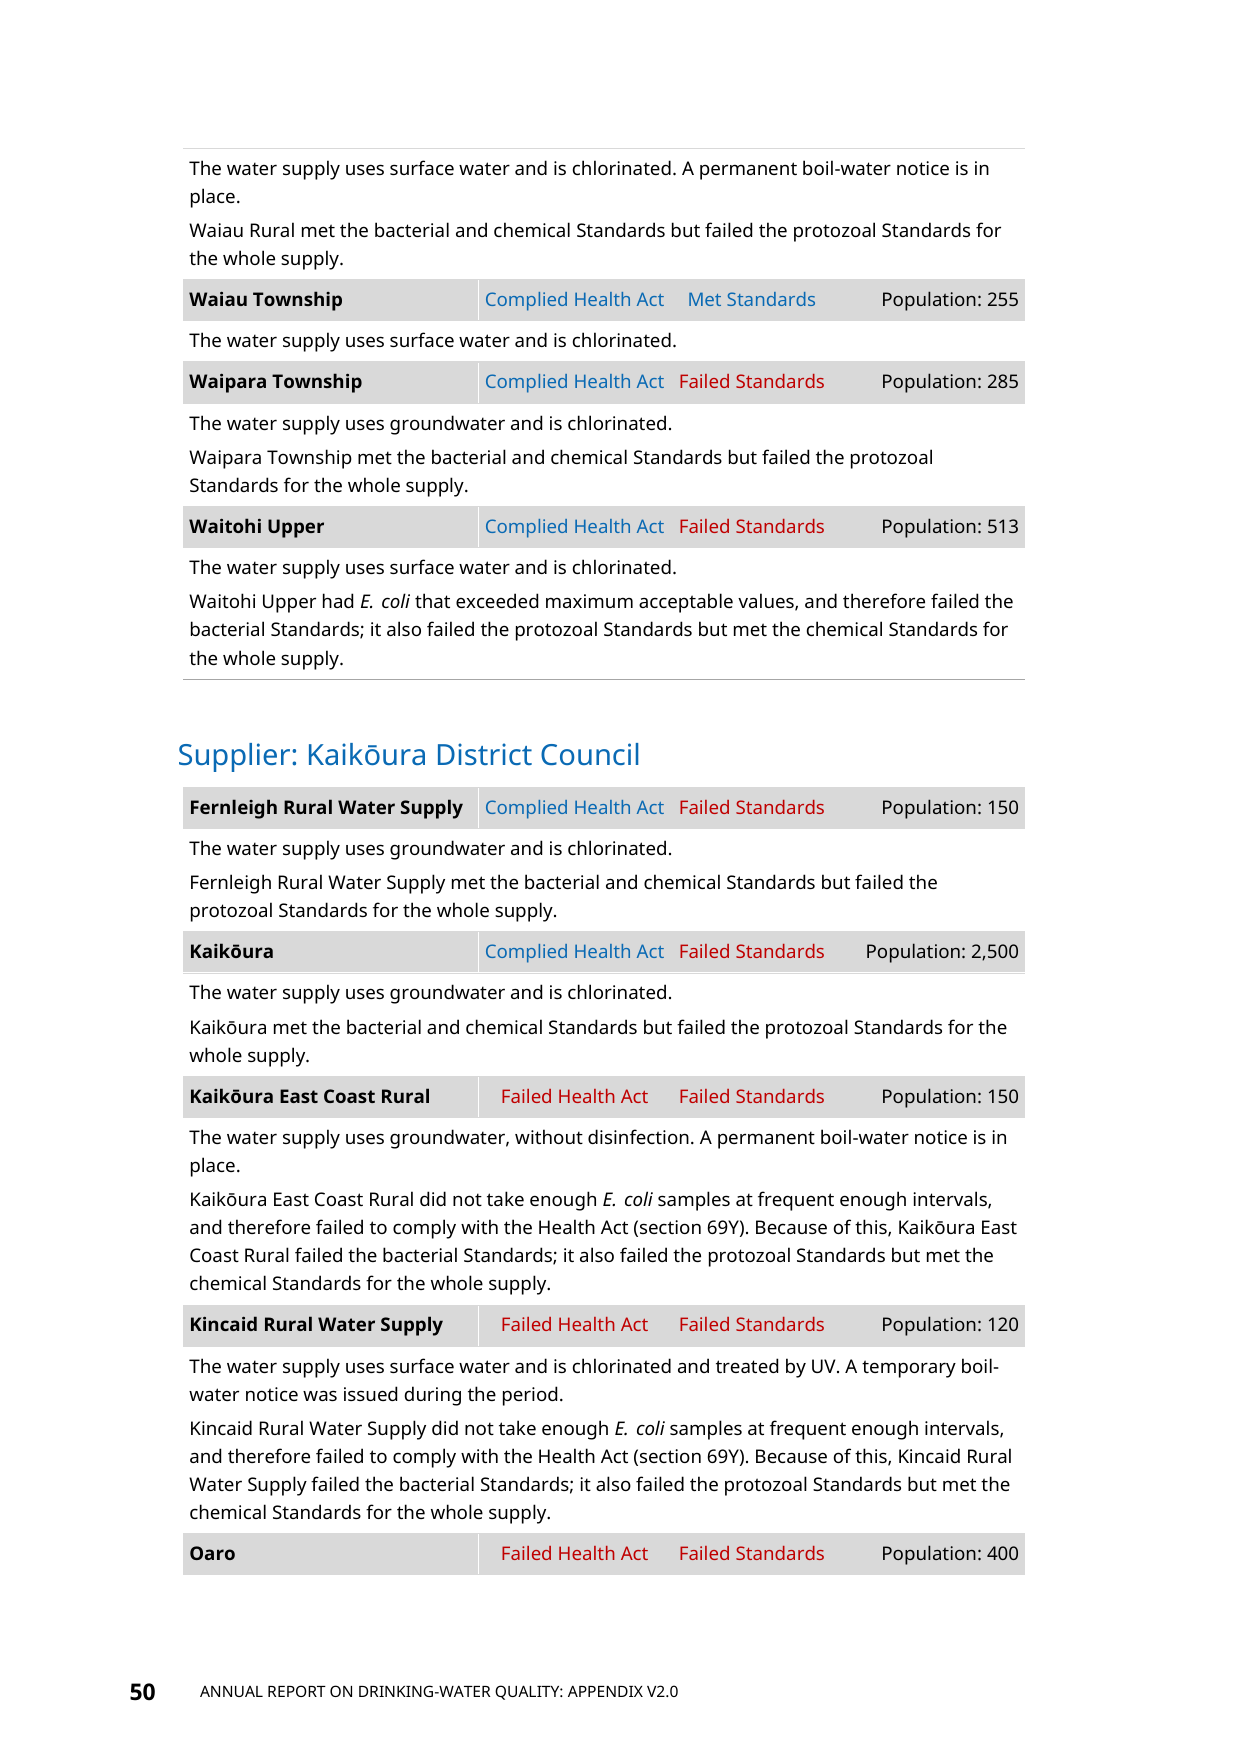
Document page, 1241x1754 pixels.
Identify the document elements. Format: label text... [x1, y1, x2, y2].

table_cell Failed Standards [670, 932, 833, 972]
table_cell Failed Health Act [479, 1534, 670, 1574]
table_cell Failed Standards [670, 1077, 833, 1117]
table_cell The water supply uses surface water and is chlorinated. A permanent boil-water notice is in place. Waiau Rural met the bacterial and chemical Standards but failed the protozoal Standards for the whole supply. [183, 149, 1025, 279]
table_cell Population: 2,500 [833, 932, 1025, 972]
table_cell Waitohi Upper [183, 507, 478, 547]
table_cell The water supply uses groundwater and is chlorinated. Waipara Township met the bacterial and chemical Standards but failed the protozoal Standards for the whole supply. [183, 404, 1025, 506]
table_cell Failed Standards [670, 1306, 833, 1346]
table_cell Population: 255 [833, 280, 1025, 320]
table_cell Kincaid Rural Water Supply [183, 1306, 478, 1346]
table_cell The water supply uses surface water and is chlorinated. [183, 321, 1025, 361]
table_cell Failed Standards [670, 1534, 833, 1574]
subtitle Supplier: Kaikōura District Council [177, 734, 1019, 774]
table_cell Failed Health Act [479, 1306, 670, 1346]
table_cell Population: 150 [833, 1077, 1025, 1117]
table_header Failed Standards [670, 788, 833, 828]
table_cell Failed Standards [670, 507, 833, 547]
table_cell The water supply uses groundwater and is chlorinated. Kaikōura met the bacterial and chemical Standards but failed the protozoal Standards for the whole supply. [183, 974, 1025, 1076]
table_cell Kaikōura East Coast Rural [183, 1077, 478, 1117]
table_cell Failed Health Act [479, 1077, 670, 1117]
table_cell Waiau Township [183, 280, 478, 320]
table_header Fernleigh Rural Water Supply [183, 788, 478, 828]
table_cell Met Standards [670, 280, 833, 320]
table_cell Complied Health Act [479, 507, 670, 547]
table_cell The water supply uses groundwater and is chlorinated. Fernleigh Rural Water Supply met the bacterial and chemical Standards but failed the protozoal Standards for the whole supply. [183, 829, 1025, 931]
table_cell Kaikōura [183, 932, 478, 972]
table_header Population: 150 [833, 788, 1025, 828]
table_cell Oaro [183, 1534, 478, 1574]
table_cell Failed Standards [670, 363, 833, 403]
table_cell Complied Health Act [479, 363, 670, 403]
table_header Complied Health Act [479, 788, 670, 828]
table_cell Population: 400 [833, 1534, 1025, 1574]
table_cell The water supply uses surface water and is chlorinated and treated by UV. A temporary boil-water notice was issued during the period. Kincaid Rural Water Supply did not take enough E. coli samples at frequent enough intervals, and therefore failed to comply with the Health Act (section 69Y). Because of this, Kincaid Rural Water Supply failed the bacterial Standards; it also failed the protozoal Standards but met the chemical Standards for the whole supply. [183, 1347, 1025, 1533]
table_cell Population: 285 [833, 363, 1025, 403]
table_cell The water supply uses surface water and is chlorinated. Waitohi Upper had E. coli that exceeded maximum acceptable values, and therefore failed the bacterial Standards; it also failed the protozoal Standards but met the chemical Standards for the whole supply. [183, 548, 1025, 679]
table_cell Population: 120 [833, 1306, 1025, 1346]
table_cell Population: 513 [833, 507, 1025, 547]
table_cell Complied Health Act [479, 932, 670, 972]
table_cell Waipara Township [183, 363, 478, 403]
table_cell The water supply uses groundwater, without disinfection. A permanent boil-water notice is in place. Kaikōura East Coast Rural did not take enough E. coli samples at frequent enough intervals, and therefore failed to comply with the Health Act (section 69Y). Because of this, Kaikōura East Coast Rural failed the bacterial Standards; it also failed the protozoal Standards but met the chemical Standards for the whole supply. [183, 1118, 1025, 1304]
table_cell Complied Health Act [479, 280, 670, 320]
